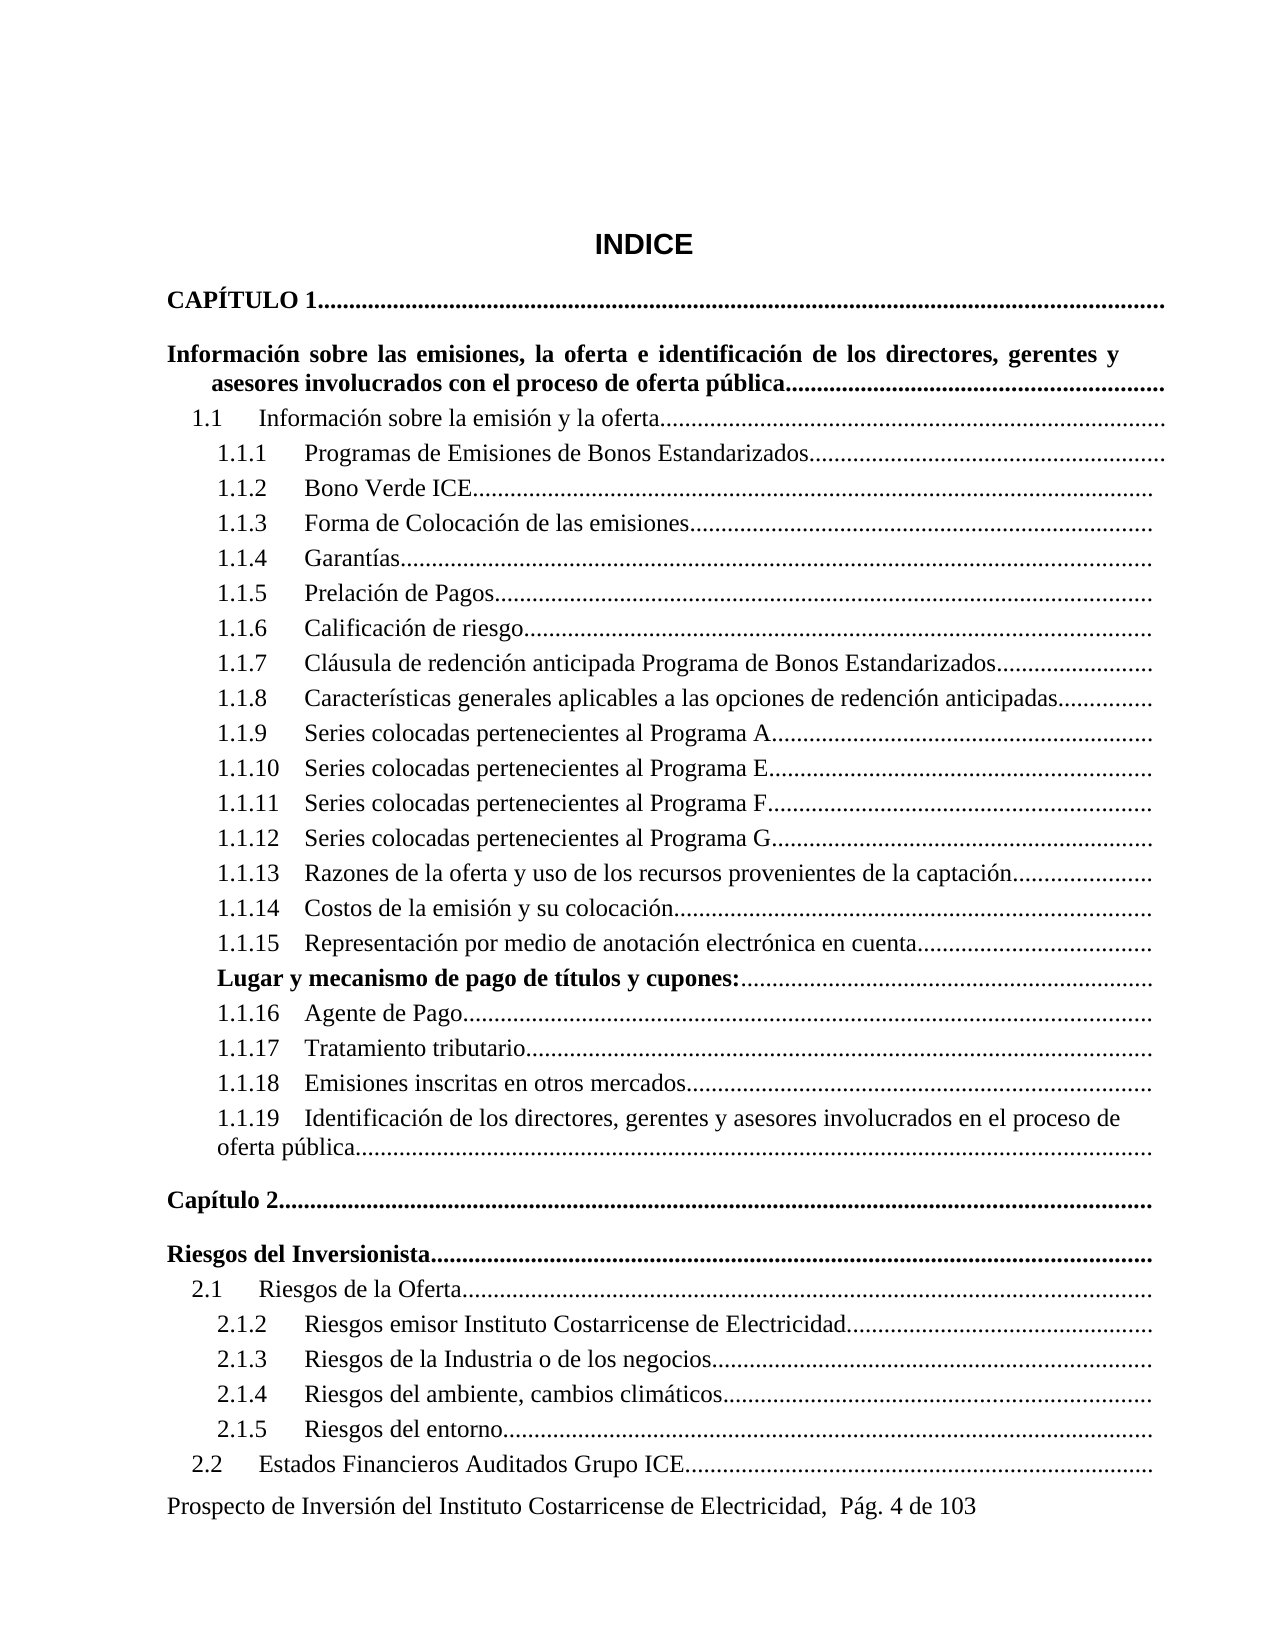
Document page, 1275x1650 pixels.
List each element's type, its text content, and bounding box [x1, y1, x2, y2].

text 1.1.12 Series colocadas pertenecientes al Programa G 33 [217, 823, 1121, 852]
text 2.1 Riesgos de la Oferta 39 [191, 1274, 1121, 1303]
text Riesgos del Inversionista 39 [167, 1239, 1121, 1268]
text 1.1.11 Series colocadas pertenecientes al Programa F 32 [217, 788, 1121, 817]
text 2.1.4 Riesgos del ambiente, cambios climáticos. 46 [217, 1379, 1121, 1408]
text 2.2 Estados Financieros Auditados Grupo ICE. 49 [191, 1449, 1121, 1478]
text 1.1.9 Series colocadas pertenecientes al Programa A 30 [217, 718, 1121, 747]
text Información sobre las emisiones, la oferta e identificación de los directores, gerentes y asesores involucrados con el proceso de oferta pública 7 [167, 339, 1121, 397]
text 1.1.18 Emisiones inscritas en otros mercados 37 [217, 1068, 1121, 1097]
text 1.1.8 Características generales aplicables a las opciones de redención anticipadas. 29 [217, 683, 1121, 712]
text 1.1 Información sobre la emisión y la oferta 7 [191, 403, 1121, 432]
text 1.1.6 Calificación de riesgo 28 [217, 613, 1121, 642]
text Lugar y mecanismo de pago de títulos y cupones: 37 [217, 963, 1121, 992]
text Capítulo 2 39 [167, 1186, 1121, 1214]
text CAPÍTULO 1 7 [167, 286, 1121, 314]
text 2.1.5 Riesgos del entorno 46 [217, 1414, 1121, 1443]
text 1.1.4 Garantías 28 [217, 543, 1121, 572]
text 1.1.16 Agente de Pago 37 [217, 998, 1121, 1027]
text 2.1.3 Riesgos de la Industria o de los negocios. 44 [217, 1344, 1121, 1373]
text 1.1.17 Tratamiento tributario 37 [217, 1033, 1121, 1062]
text 1.1.14 Costos de la emisión y su colocación 35 [217, 893, 1121, 922]
text 1.1.2 Bono Verde ICE 12 [217, 473, 1121, 502]
text 1.1.7 Cláusula de redención anticipada Programa de Bonos Estandarizados 29 [217, 648, 1121, 677]
text 1.1.5 Prelación de Pagos 28 [217, 578, 1121, 607]
text 1.1.15 Representación por medio de anotación electrónica en cuenta 36 [217, 928, 1121, 957]
text 1.1.13 Razones de la oferta y uso de los recursos provenientes de la captación 34 [217, 858, 1121, 887]
text 1.1.19 Identificación de los directores, gerentes y asesores involucrados en el proceso de oferta pública 38 [217, 1103, 1121, 1161]
text 1.1.10 Series colocadas pertenecientes al Programa E 32 [217, 753, 1121, 782]
text 1.1.1 Programas de Emisiones de Bonos Estandarizados 7 [217, 438, 1121, 467]
text 1.1.3 Forma de Colocación de las emisiones 27 [217, 508, 1121, 537]
text INDICE [167, 227, 1121, 261]
text 2.1.2 Riesgos emisor Instituto Costarricense de Electricidad. 40 [217, 1309, 1121, 1338]
